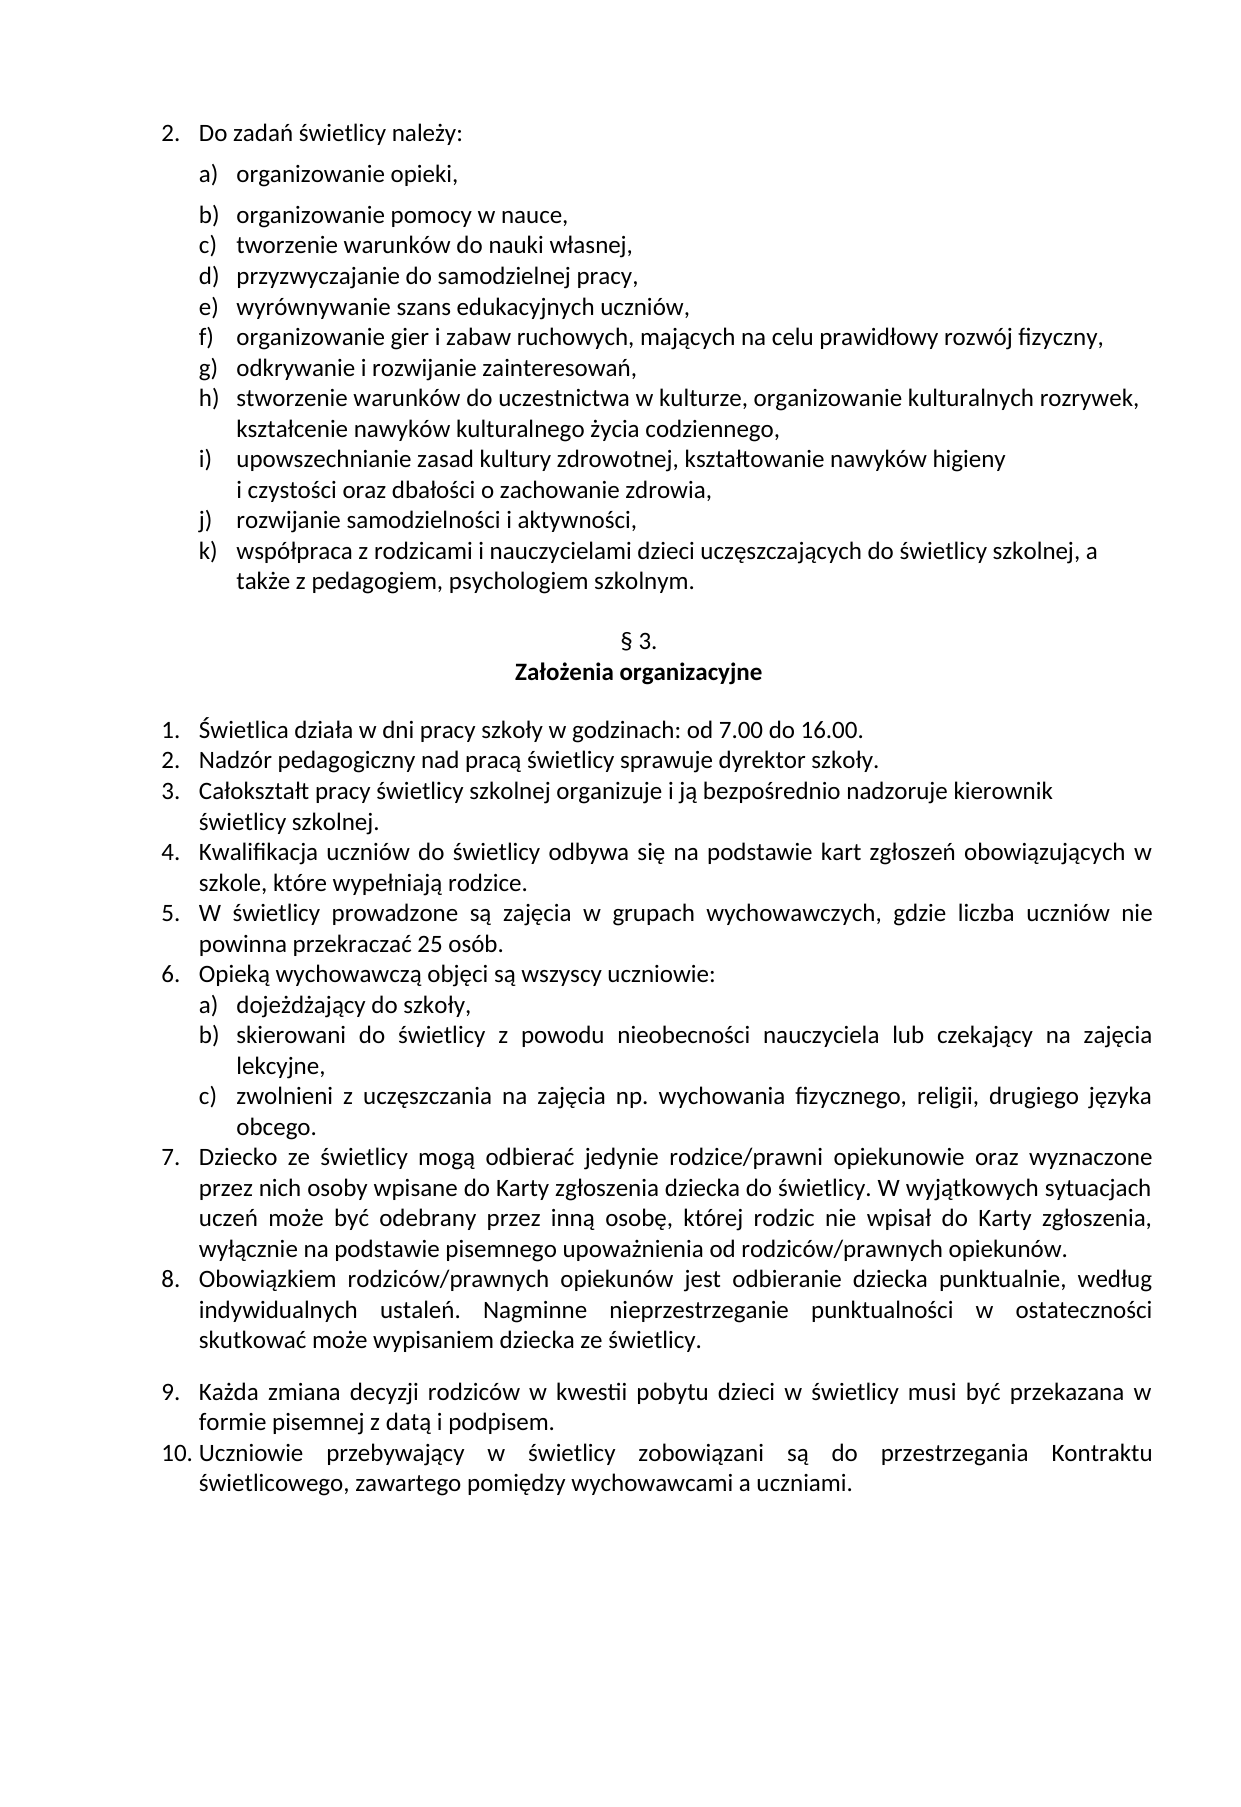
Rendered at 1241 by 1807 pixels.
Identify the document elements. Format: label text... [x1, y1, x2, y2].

list Do zadań świetlicy należy: [161, 117, 1154, 148]
text Założenia organizacyjne [124, 656, 1154, 714]
list Świetlica działa w dni pracy szkoły w godzinach: od 7.00 do 16.00. [161, 714, 1154, 745]
list organizowanie opieki, [199, 158, 1154, 189]
list organizowanie pomocy w nauce, [199, 199, 1154, 230]
list Kwalifikacja uczniów do świetlicy odbywa się na podstawie kart zgłoszeń obowiązujących w szkole, które wypełniają rodzice. [161, 836, 1154, 897]
list przyzwyczajanie do samodzielnej pracy, [199, 260, 1154, 291]
list Opieką wychowawczą objęci są wszyscy uczniowie: [161, 958, 1154, 989]
list skierowani do świetlicy z powodu nieobecności nauczyciela lub czekający na zajęcia lekcyjne, [199, 1019, 1154, 1080]
list upowszechnianie zasad kultury zdrowotnej, kształtowanie nawyków higieny i czystości oraz dbałości o zachowanie zdrowia, [199, 443, 1154, 504]
text świetlicy szkolnej. [199, 806, 1154, 836]
list Całokształt pracy świetlicy szkolnej organizuje i ją bezpośrednio nadzoruje kierownik [161, 775, 1154, 806]
list tworzenie warunków do nauki własnej, [199, 230, 1154, 260]
text § 3. [124, 625, 1154, 656]
list Każda zmiana decyzji rodziców w kwestii pobytu dzieci w świetlicy musi być przekazana w formie pisemnej z datą i podpisem. [161, 1376, 1154, 1437]
list współpraca z rodzicami i nauczycielami dzieci uczęszczających do świetlicy szkolnej, a także z pedagogiem, psychologiem szkolnym. [199, 535, 1154, 596]
list dojeżdżający do szkoły, [199, 989, 1154, 1019]
list rozwijanie samodzielności i aktywności, [199, 504, 1154, 535]
list Uczniowie przebywający w świetlicy zobowiązani są do przestrzegania Kontraktu świetlicowego, zawartego pomiędzy wychowawcami a uczniami. [161, 1437, 1154, 1498]
list Nadzór pedagogiczny nad pracą świetlicy sprawuje dyrektor szkoły. [161, 745, 1154, 775]
list odkrywanie i rozwijanie zainteresowań, [199, 352, 1154, 382]
list stworzenie warunków do uczestnictwa w kulturze, organizowanie kulturalnych rozrywek, kształcenie nawyków kulturalnego życia codziennego, [199, 382, 1154, 443]
list Obowiązkiem rodziców/prawnych opiekunów jest odbieranie dziecka punktualnie, według indywidualnych ustaleń. Nagminne nieprzestrzeganie punktualności w ostateczności skutkować może wypisaniem dziecka ze świetlicy. [161, 1263, 1154, 1355]
list organizowanie gier i zabaw ruchowych, mających na celu prawidłowy rozwój fizyczny, [199, 321, 1154, 352]
list wyrównywanie szans edukacyjnych uczniów, [199, 291, 1154, 321]
list zwolnieni z uczęszczania na zajęcia np. wychowania fizycznego, religii, drugiego języka obcego. [199, 1080, 1154, 1141]
list W świetlicy prowadzone są zajęcia w grupach wychowawczych, gdzie liczba uczniów nie powinna przekraczać 25 osób. [161, 897, 1154, 958]
list Dziecko ze świetlicy mogą odbierać jedynie rodzice/prawni opiekunowie oraz wyznaczone przez nich osoby wpisane do Karty zgłoszenia dziecka do świetlicy. W wyjątkowych sytuacjach uczeń może być odebrany przez inną osobę, której rodzic nie wpisał do Karty zgłoszenia, wyłącznie na podstawie pisemnego upoważnienia od rodziców/prawnych opiekunów. [161, 1141, 1154, 1263]
